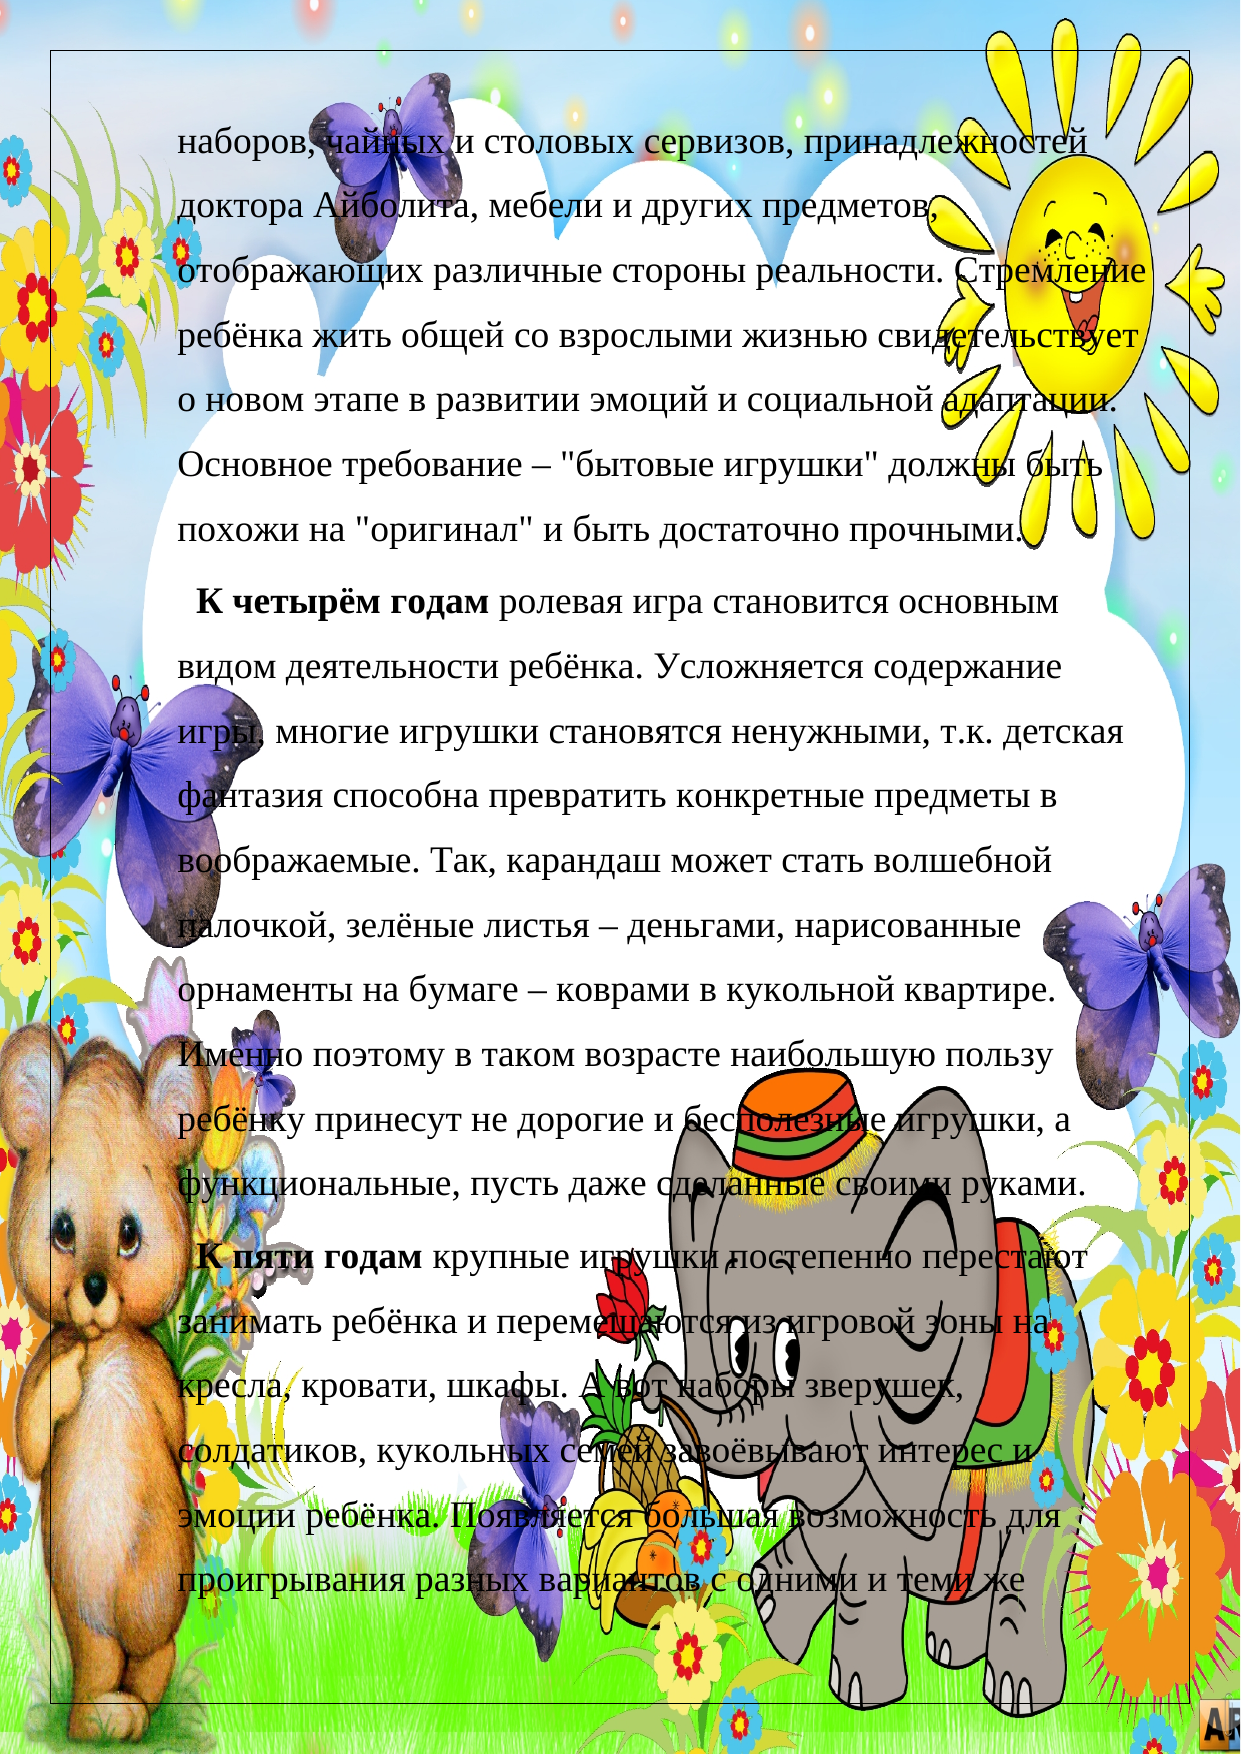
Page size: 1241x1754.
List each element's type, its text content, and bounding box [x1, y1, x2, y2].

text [177, 118, 1152, 549]
picture [0, 0, 1241, 1754]
text К четырём годам ролевая игра становится основным видом деятельности ребёнка. Усложняется содержание игры, многие игрушки становятся ненужными, т.к. детская фантазия способна превратить конкретные предметы в воображаемые. Так, карандаш может стать волшебной палочкой, зелёные листья – деньгами, нарисованные орнаменты на бумаге – коврами в кукольной квартире. Именно поэтому в таком возрасте наибольшую пользу ребёнку принесут не дорогие и бесполезные игрушки, а функциональные, пусть даже сделанные своими руками. [177, 579, 1152, 1204]
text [177, 1233, 1152, 1600]
